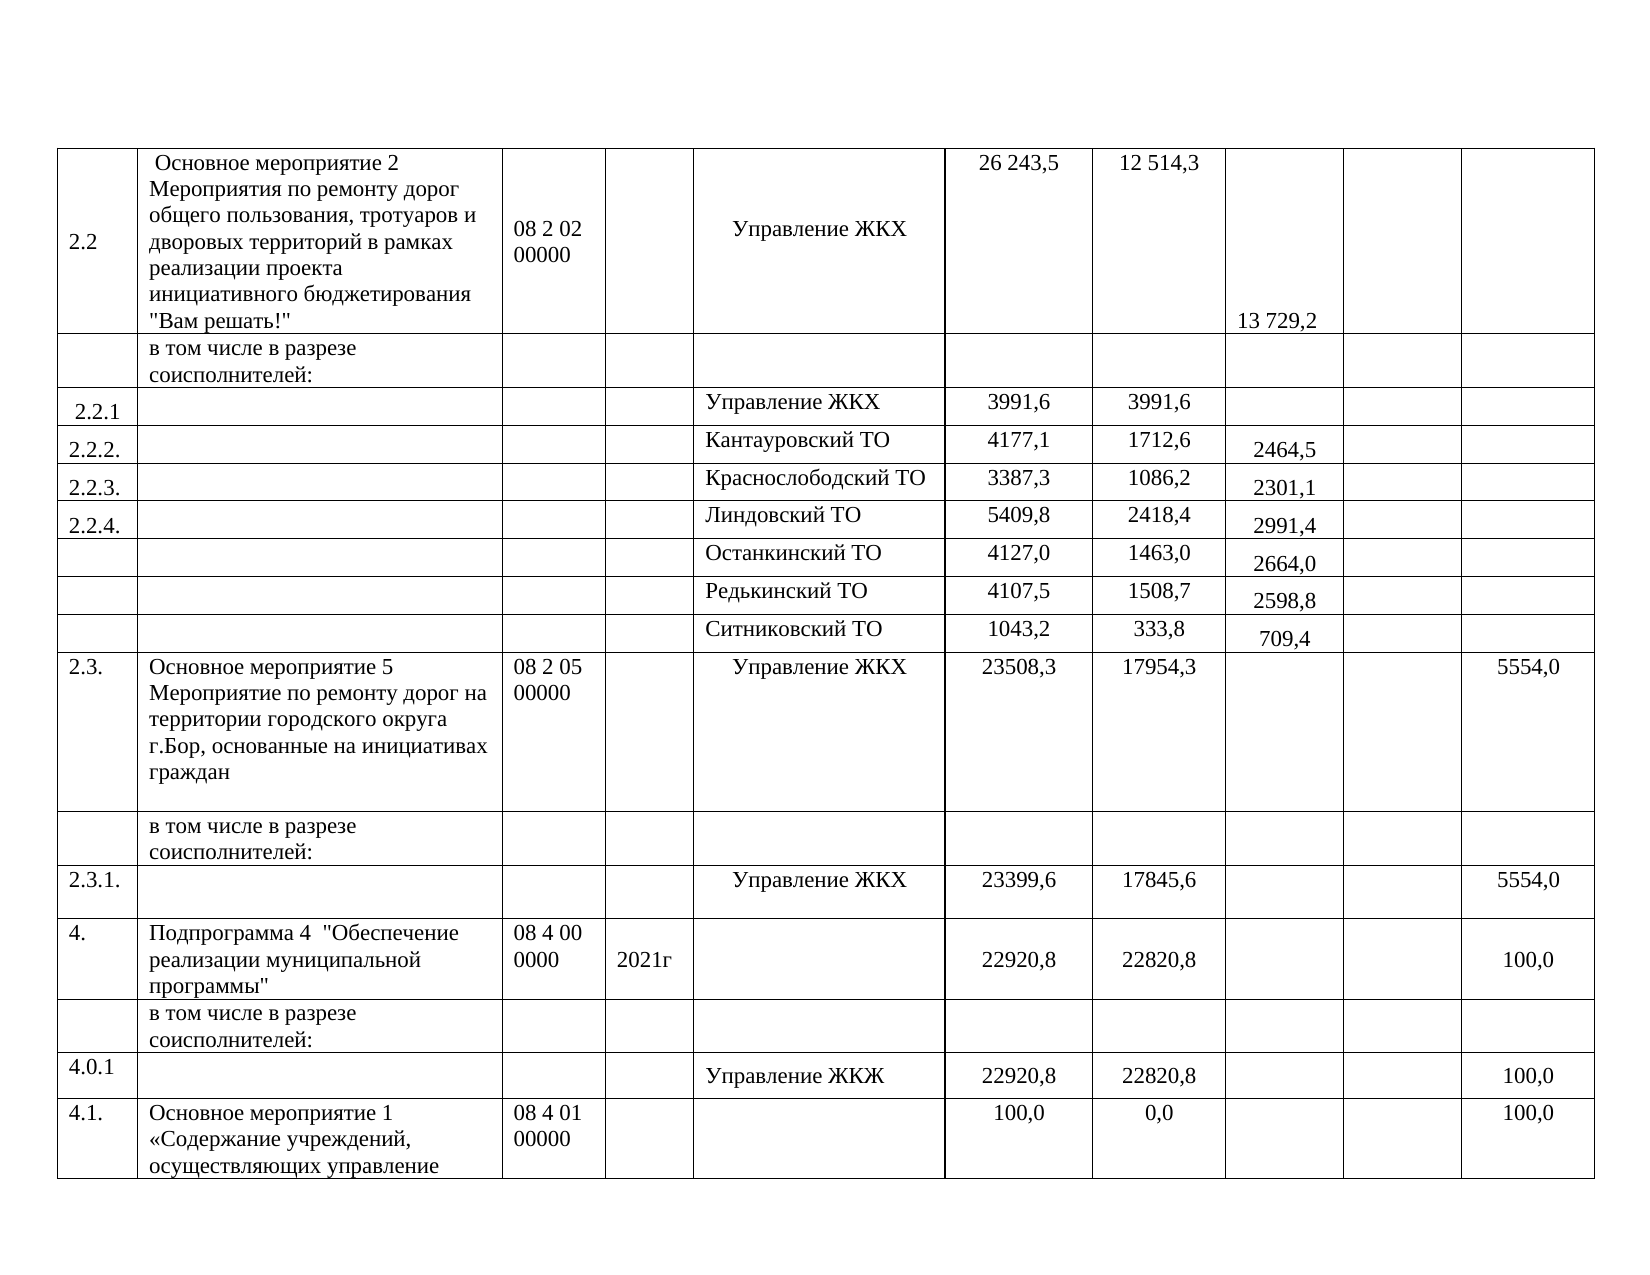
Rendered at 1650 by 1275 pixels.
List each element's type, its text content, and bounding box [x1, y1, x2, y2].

table_cell 2.3.1. [58, 866, 137, 918]
table_cell 4127,0 [946, 539, 1092, 576]
table_cell [1226, 1099, 1343, 1178]
table_cell [1344, 1053, 1461, 1098]
table_cell [138, 577, 502, 614]
table_cell Редькинский ТО [694, 577, 944, 614]
table_cell [503, 388, 605, 425]
table_cell [58, 334, 137, 387]
table_cell Основное мероприятие 5 Мероприятие по ремонту дорог на территории городского округа г.Бор, основанные на инициативах граждан [138, 653, 502, 811]
table_cell [606, 653, 693, 811]
table_cell [1462, 615, 1594, 652]
table_cell [1344, 388, 1461, 425]
table_cell [606, 1000, 693, 1052]
table_cell 100,0 [946, 1099, 1092, 1178]
table_cell Управление ЖКХ [694, 866, 944, 918]
table_cell [1226, 1000, 1343, 1052]
table_cell 1043,2 [946, 615, 1092, 652]
table_cell 2.3. [58, 653, 137, 811]
table_cell 08 2 02 00000 [503, 149, 605, 333]
table_cell [1344, 577, 1461, 614]
table_cell [1344, 539, 1461, 576]
table_cell [946, 812, 1092, 864]
table_cell [503, 539, 605, 576]
table_cell [1093, 812, 1225, 864]
table_cell Линдовский ТО [694, 501, 944, 538]
table_cell [138, 539, 502, 576]
table_cell [503, 334, 605, 387]
table_cell [606, 501, 693, 538]
table_cell [503, 812, 605, 864]
table_cell [1462, 812, 1594, 864]
table_cell 1712,6 [1093, 426, 1225, 463]
table_cell [606, 464, 693, 500]
table_cell [606, 866, 693, 918]
table_cell [694, 919, 944, 998]
table_cell 2.2.4. [58, 501, 137, 538]
table_cell 5409,8 [946, 501, 1092, 538]
table_cell 2.2 [58, 149, 137, 333]
table_cell Кантауровский ТО [694, 426, 944, 463]
table_cell [58, 577, 137, 614]
table_cell [606, 426, 693, 463]
table_cell [1344, 919, 1461, 998]
table_cell 4107,5 [946, 577, 1092, 614]
table_cell [503, 426, 605, 463]
table_cell [138, 501, 502, 538]
table_cell [606, 1053, 693, 1098]
table_cell 709,4 [1226, 615, 1343, 652]
table_cell [1344, 615, 1461, 652]
table_cell [694, 334, 944, 387]
table_cell [1344, 812, 1461, 864]
table_cell [1226, 866, 1343, 918]
table_cell [1344, 1099, 1461, 1178]
table_cell 08 4 00 0000 [503, 919, 605, 998]
table_cell [1462, 501, 1594, 538]
table_cell [1344, 501, 1461, 538]
table_cell Управление ЖКХ [694, 653, 944, 811]
table_cell [1226, 812, 1343, 864]
table_cell [503, 501, 605, 538]
table_cell 13 729,2 [1226, 149, 1343, 333]
table_cell в том числе в разрезе соисполнителей: [138, 812, 502, 864]
table_cell 1463,0 [1093, 539, 1225, 576]
table_cell [1344, 426, 1461, 463]
table_cell 08 4 01 00000 [503, 1099, 605, 1178]
table_cell 2991,4 [1226, 501, 1343, 538]
table_cell [138, 866, 502, 918]
table_cell [138, 615, 502, 652]
table_cell 2.2.1 [58, 388, 137, 425]
table_cell [1226, 1053, 1343, 1098]
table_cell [138, 1099, 502, 1178]
table_cell [1344, 653, 1461, 811]
table_cell [1226, 653, 1343, 811]
table_cell [606, 577, 693, 614]
table_cell [946, 1000, 1092, 1052]
table_cell 3991,6 [1093, 388, 1225, 425]
table_cell [1093, 334, 1225, 387]
table_cell [1462, 577, 1594, 614]
table_cell 08 2 05 00000 [503, 653, 605, 811]
table_cell [1462, 464, 1594, 500]
table_cell 2418,4 [1093, 501, 1225, 538]
table_cell [1344, 464, 1461, 500]
table_cell 0,0 [1093, 1099, 1225, 1178]
table_cell 2.2.2. [58, 426, 137, 463]
table_cell [503, 1000, 605, 1052]
table_cell [606, 812, 693, 864]
table_cell 22820,8 [1093, 919, 1225, 998]
table_cell [1226, 919, 1343, 998]
table_cell [503, 866, 605, 918]
table_cell 2021г [606, 919, 693, 998]
table_cell [503, 1053, 605, 1098]
table_cell 4.1. [58, 1099, 137, 1178]
table_cell [58, 1000, 137, 1052]
table_cell [138, 426, 502, 463]
table_cell Управление ЖКХ [694, 388, 944, 425]
table_cell [58, 615, 137, 652]
table_cell [503, 615, 605, 652]
table_cell Управление ЖКХ [694, 149, 944, 333]
table_cell 2464,5 [1226, 426, 1343, 463]
table_cell 2598,8 [1226, 577, 1343, 614]
table_cell 1086,2 [1093, 464, 1225, 500]
table_cell в том числе в разрезе соисполнителей: [138, 1000, 502, 1052]
table_cell 4. [58, 919, 137, 998]
table_cell [1226, 388, 1343, 425]
table_cell [694, 1099, 944, 1178]
table_cell 17954,3 [1093, 653, 1225, 811]
table_cell 12 514,3 [1093, 149, 1225, 333]
table_cell [1462, 334, 1594, 387]
table_cell [138, 464, 502, 500]
table_cell 1508,7 [1093, 577, 1225, 614]
table_cell Останкинский ТО [694, 539, 944, 576]
table_cell 22920,8 [946, 919, 1092, 998]
table_cell [606, 334, 693, 387]
table_cell [58, 539, 137, 576]
table_cell 100,0 [1462, 1053, 1594, 1098]
table_cell [1344, 149, 1461, 333]
table_cell [138, 388, 502, 425]
table_cell [1226, 334, 1343, 387]
table_cell [1462, 149, 1594, 333]
table_cell 17845,6 [1093, 866, 1225, 918]
table_cell 2.2.3. [58, 464, 137, 500]
table_cell [1344, 866, 1461, 918]
table_cell 100,0 [1462, 919, 1594, 998]
table_cell [1462, 1000, 1594, 1052]
table_cell 3387,3 [946, 464, 1092, 500]
table_cell Основное мероприятие 2 Мероприятия по ремонту дорог общего пользования, тротуаров и дворовых территорий в рамках реализации проекта инициативного бюджетирования "Вам решать!" [138, 149, 502, 333]
table_cell в том числе в разрезе соисполнителей: [138, 334, 502, 387]
table_cell 26 243,5 [946, 149, 1092, 333]
table_cell [606, 615, 693, 652]
table_cell Подпрограмма 4 "Обеспечение реализации муниципальной программы" [138, 919, 502, 998]
table_cell [138, 1053, 502, 1098]
table_cell 4177,1 [946, 426, 1092, 463]
table_cell [694, 812, 944, 864]
table_cell Управление ЖКЖ [694, 1053, 944, 1098]
table_cell [1462, 426, 1594, 463]
table_cell [503, 577, 605, 614]
table_cell [1462, 539, 1594, 576]
table_cell 333,8 [1093, 615, 1225, 652]
table_cell 5554,0 [1462, 653, 1594, 811]
table_cell [1344, 1000, 1461, 1052]
table_cell 2664,0 [1226, 539, 1343, 576]
table_cell [1093, 1000, 1225, 1052]
table_cell Краснослободский ТО [694, 464, 944, 500]
table_cell [694, 1000, 944, 1052]
table_cell [606, 149, 693, 333]
table_cell [606, 539, 693, 576]
table_cell [1344, 334, 1461, 387]
table_cell 22920,8 [946, 1053, 1092, 1098]
table_cell [1462, 388, 1594, 425]
table_cell 22820,8 [1093, 1053, 1225, 1098]
table_cell 23508,3 [946, 653, 1092, 811]
table_cell 4.0.1 [58, 1053, 137, 1098]
table_cell [606, 388, 693, 425]
table_cell 2301,1 [1226, 464, 1343, 500]
table_cell Ситниковский ТО [694, 615, 944, 652]
table_cell [58, 812, 137, 864]
table_cell 5554,0 [1462, 866, 1594, 918]
table_cell 23399,6 [946, 866, 1092, 918]
table_cell 3991,6 [946, 388, 1092, 425]
table_cell 100,0 [1462, 1099, 1594, 1178]
table_cell [503, 464, 605, 500]
table_cell [606, 1099, 693, 1178]
table_cell [946, 334, 1092, 387]
